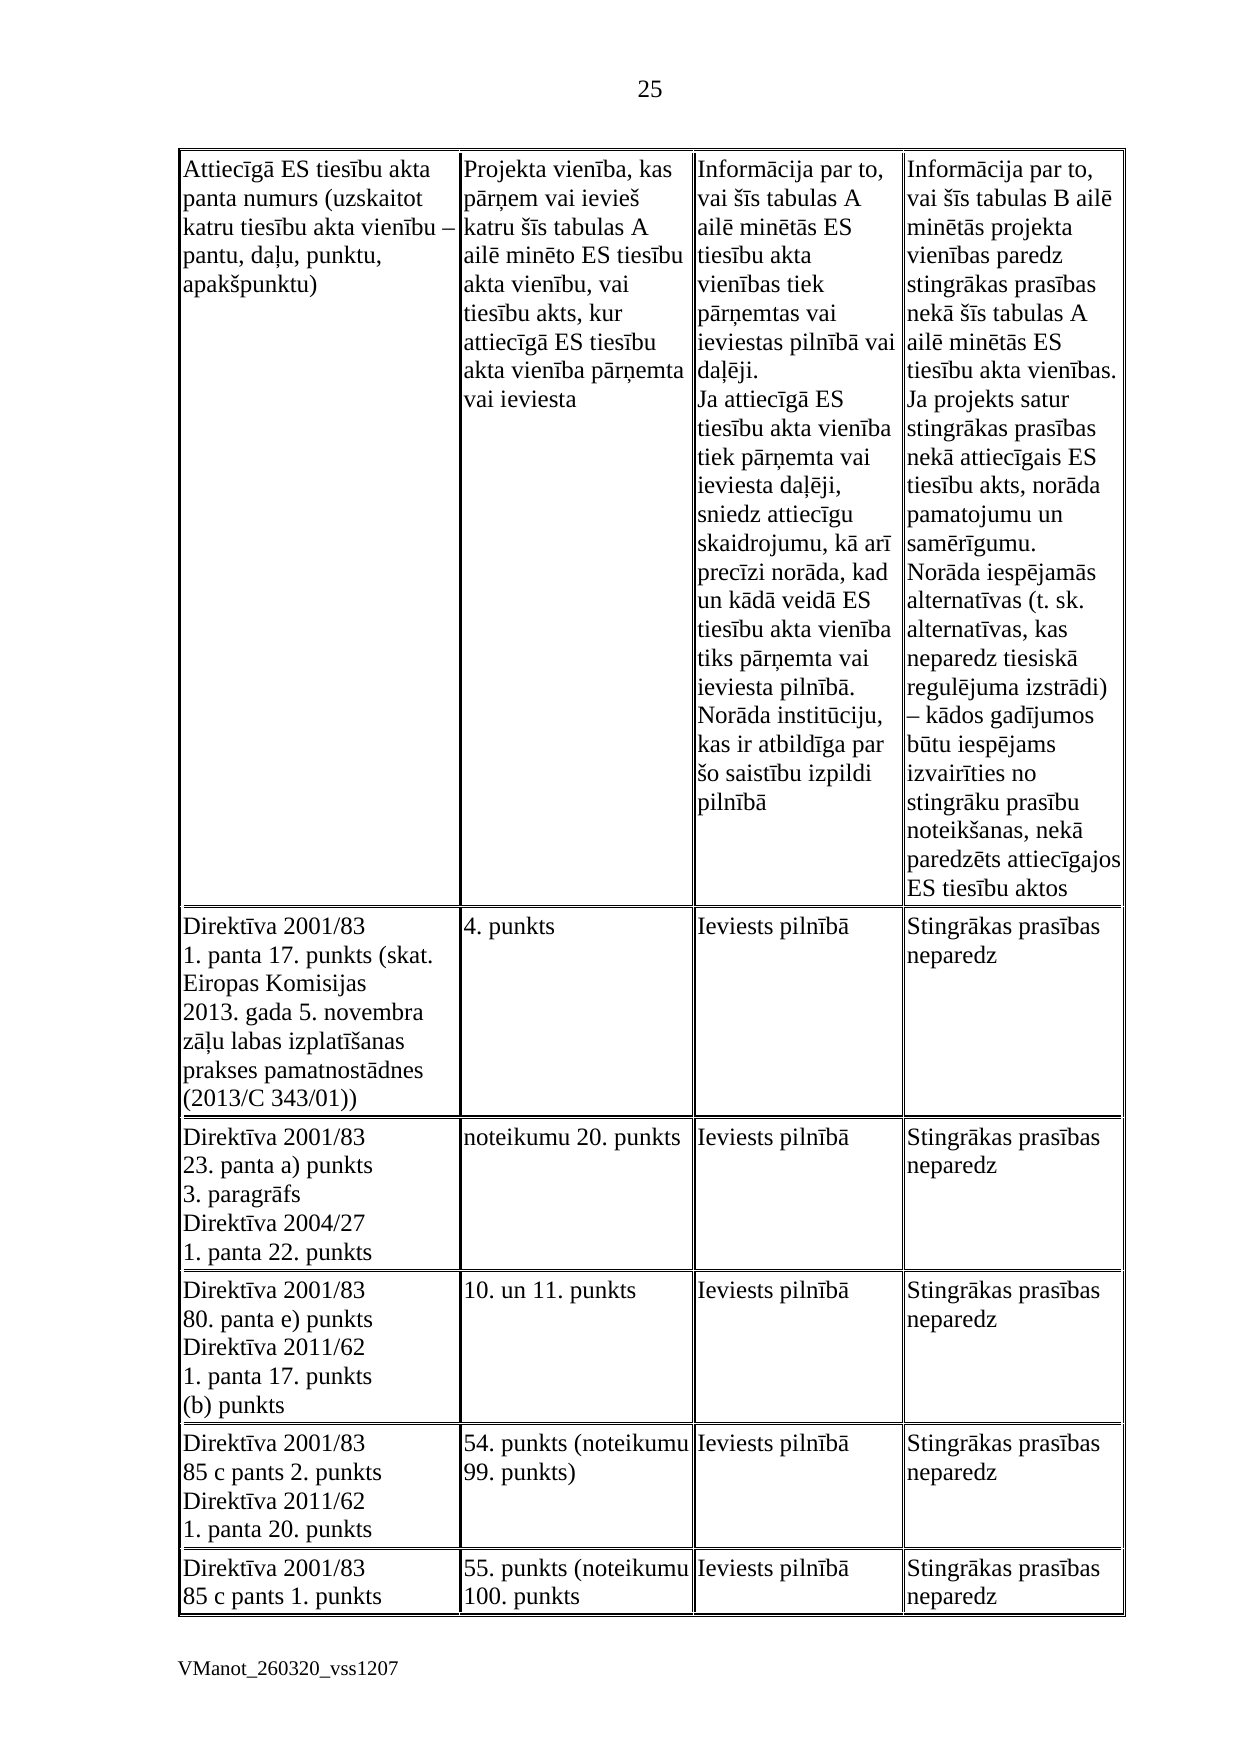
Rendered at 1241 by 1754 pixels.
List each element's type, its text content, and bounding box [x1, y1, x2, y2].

table_cell Direktīva 2001/83 85 c pants 2. punkts Direktīva 2011/62 1. panta 20. punkts [180, 1422, 460, 1546]
table_cell Ieviests pilnībā [696, 1119, 902, 1269]
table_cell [904, 1546, 1123, 1613]
table_cell Attiecīgā ES tiesību akta panta numurs (uzskaitot katru tiesību akta vienību – pantu, daļu, punktu, apakšpunktu) [180, 149, 460, 905]
table_cell Stingrākas prasības neparedz [904, 1269, 1124, 1422]
table_cell Informācija par to, vai šīs tabulas B ailē minētās projekta vienības paredz stingrākas prasības nekā šīs tabulas A ailē minētās ES tiesību akta vienības. Ja projekts satur stingrākas prasības nekā attiecīgais ES tiesību akts, norāda pamatojumu un samērīgumu. Norāda iespējamās alternatīvas (t. sk. alternatīvas, kas neparedz tiesiskā regulējuma izstrādi) – kādos gadījumos būtu iespējams izvairīties no stingrāku prasību noteikšanas, nekā paredzēts attiecīgajos ES tiesību aktos [904, 151, 1123, 905]
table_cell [181, 1546, 460, 1613]
table_cell 54. punkts (noteikumu 99. punkts) [462, 1425, 692, 1546]
table_cell Projekta vienība, kas pārņem vai ievieš katru šīs tabulas A ailē minēto ES tiesību akta vienību, vai tiesību akts, kur attiecīgā ES tiesību akta vienība pārņemta vai ieviesta [460, 149, 694, 905]
table_cell Ieviests pilnībā [694, 1550, 903, 1613]
table_cell 4. punkts [462, 908, 692, 1115]
table_cell Direktīva 2001/83 80. panta e) punkts Direktīva 2011/62 1. panta 17. punkts (b) punkts [180, 1269, 460, 1422]
table_cell Stingrākas prasības neparedz [904, 905, 1124, 1115]
table_cell Direktīva 2001/83 23. panta a) punkts 3. paragrāfs Direktīva 2004/27 1. panta 22. punkts [181, 1115, 459, 1269]
table_cell Direktīva 2001/83 1. panta 17. punkts (skat. Eiropas Komisijas 2013. gada 5. novembra zāļu labas izplatīšanas prakses pamatnostādnes (2013/C 343/01)) [180, 905, 460, 1115]
table_cell Stingrākas prasības neparedz [904, 1422, 1124, 1546]
table_cell Ieviests pilnībā [696, 1272, 902, 1422]
table_cell Stingrākas prasības neparedz [905, 1115, 1123, 1269]
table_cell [460, 1546, 694, 1613]
table_cell noteikumu 20. punkts [462, 1119, 692, 1269]
table_cell Informācija par to, vai šīs tabulas A ailē minētās ES tiesību akta vienības tiek pārņemtas vai ieviestas pilnībā vai daļēji. Ja attiecīgā ES tiesību akta vienība tiek pārņemta vai ieviesta daļēji, sniedz attiecīgu skaidrojumu, kā arī precīzi norāda, kad un kādā veidā ES tiesību akta vienība tiks pārņemta vai ieviesta pilnībā. Norāda institūciju, kas ir atbildīga par šo saistību izpildi pilnībā [694, 151, 903, 905]
table_cell 10. un 11. punkts [462, 1272, 692, 1422]
table_cell Ieviests pilnībā [696, 1425, 902, 1546]
table_cell Ieviests pilnībā [696, 908, 902, 1115]
